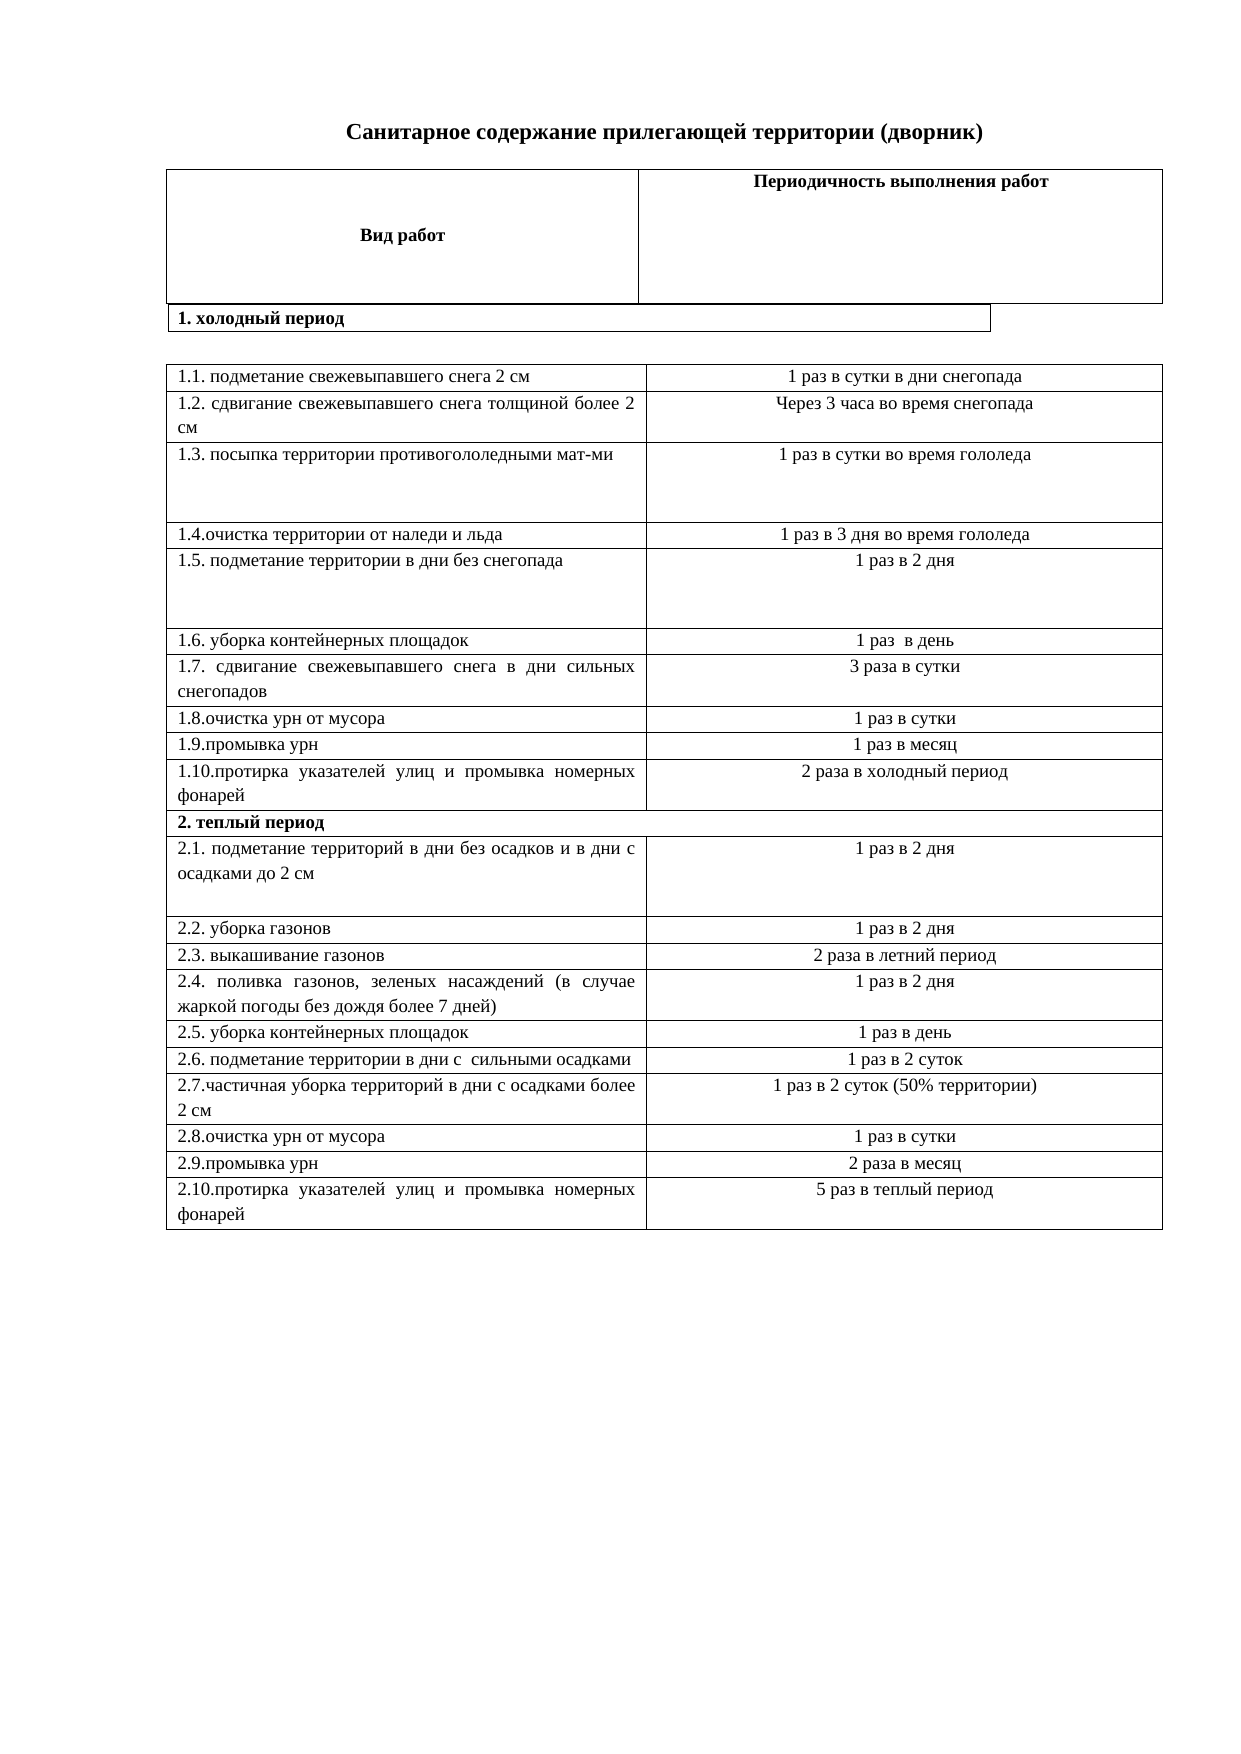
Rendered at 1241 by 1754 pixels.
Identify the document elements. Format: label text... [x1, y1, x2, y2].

table_cell 2.5. уборка контейнерных площадок [167, 1021, 646, 1047]
table_cell 1.2. сдвигание свежевыпавшего снега толщиной более 2 см [167, 392, 646, 442]
table_cell 2.8.очистка урн от мусора [167, 1125, 646, 1151]
table_cell 2 раза в летний период [647, 944, 1162, 969]
text Санитарное содержание прилегающей территории (дворник) [177, 118, 1152, 144]
table_cell 2 раза в месяц [647, 1152, 1162, 1177]
table_cell 1 раз в сутки [647, 1125, 1162, 1151]
table_cell 1.5. подметание территории в дни без снегопада [167, 549, 646, 628]
table_cell 3 раза в сутки [647, 655, 1162, 706]
table_cell 2.1. подметание территорий в дни без осадков и в дни с осадками до 2 см [167, 837, 646, 916]
table_cell 1.7. сдвигание свежевыпавшего снега в дни сильных снегопадов [167, 655, 646, 706]
table_cell 2.2. уборка газонов [167, 917, 646, 942]
table_cell 1 раз в сутки [647, 707, 1162, 732]
table_cell 2. теплый период [167, 811, 1162, 836]
table_cell Через 3 часа во время снегопада [647, 392, 1162, 442]
table_cell 1 раз в сутки во время гололеда [647, 443, 1162, 522]
text 1. холодный период [169, 305, 990, 331]
table_cell 1.4.очистка территории от наледи и льда [167, 523, 646, 548]
table_cell 2.4. поливка газонов, зеленых насаждений (в случае жаркой погоды без дождя более 7 дней) [167, 970, 646, 1020]
table_cell 1 раз в 2 дня [647, 917, 1162, 942]
table_cell 1 раз в 3 дня во время гололеда [647, 523, 1162, 548]
table_header Периодичность выполнения работ [639, 170, 1162, 303]
table_cell 2.9.промывка урн [167, 1152, 646, 1177]
table_cell 1.6. уборка контейнерных площадок [167, 629, 646, 654]
table_cell 1.8.очистка урн от мусора [167, 707, 646, 732]
table_cell 1 раз в 2 дня [647, 549, 1162, 628]
table_cell 2.10.протирка указателей улиц и промывка номерных фонарей [167, 1178, 646, 1228]
table_cell 2.7.частичная уборка территорий в дни с осадками более 2 см [167, 1074, 646, 1124]
table_cell 1 раз в день [647, 1021, 1162, 1047]
table_header 1 раз в сутки в дни снегопада [647, 365, 1162, 391]
table_cell 1.9.промывка урн [167, 733, 646, 758]
table_cell 1 раз в 2 суток (50% территории) [647, 1074, 1162, 1124]
table_cell 5 раз в теплый период [647, 1178, 1162, 1228]
table_cell 1 раз в месяц [647, 733, 1162, 758]
table_cell 1 раз в 2 дня [647, 970, 1162, 1020]
table_cell 1 раз в 2 суток [647, 1048, 1162, 1073]
table_header Вид работ [167, 170, 638, 303]
table_cell 1.3. посыпка территории противогололедными мат-ми [167, 443, 646, 522]
table_cell 1.10.протирка указателей улиц и промывка номерных фонарей [167, 760, 646, 810]
table_header 1.1. подметание свежевыпавшего снега [167, 365, 646, 391]
table_cell 1 раз в день [647, 629, 1162, 654]
table_cell 2 раза в холодный период [647, 760, 1162, 810]
table_cell 2.3. выкашивание газонов [167, 944, 646, 969]
table_cell 1 раз в 2 дня [647, 837, 1162, 916]
table_cell 2.6. подметание территории в дни с сильными осадками [167, 1048, 646, 1073]
